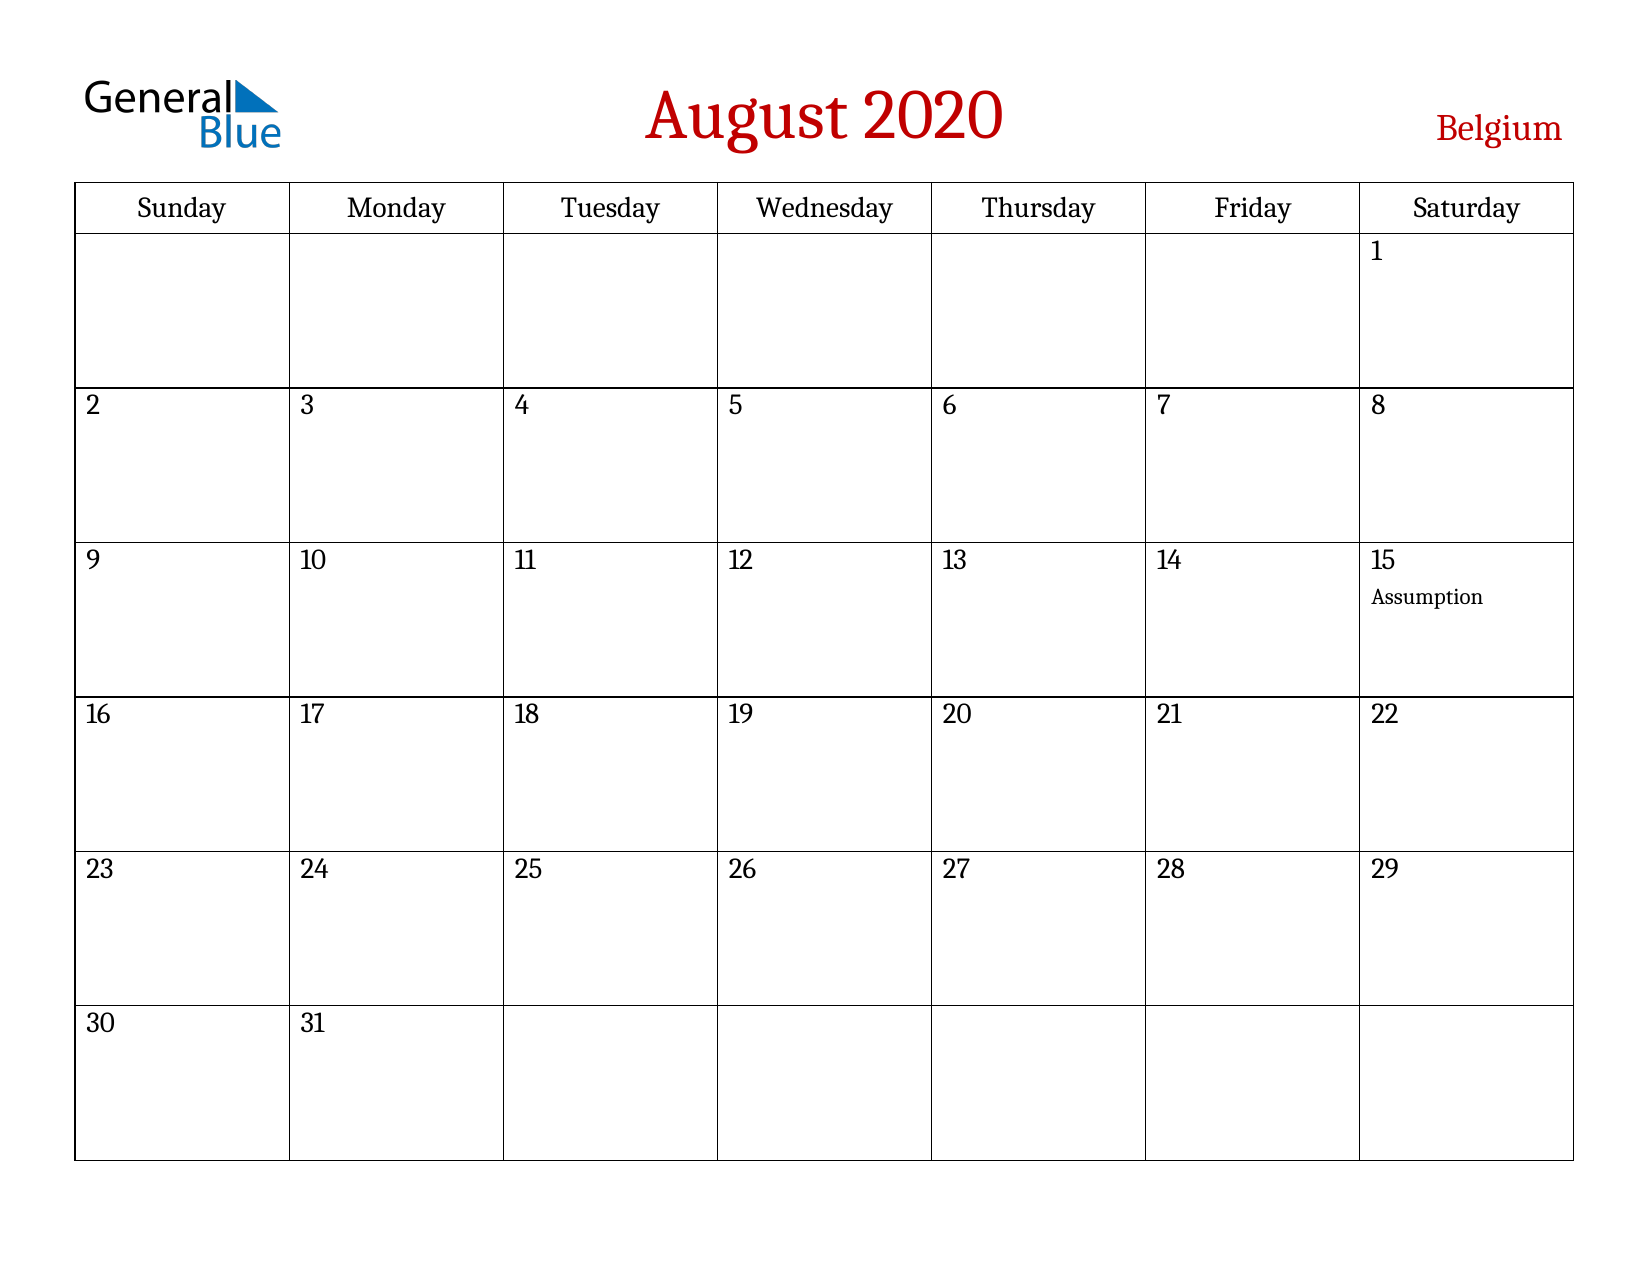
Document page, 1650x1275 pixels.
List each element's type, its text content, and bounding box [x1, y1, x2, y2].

table_cell [718, 738, 931, 851]
table_cell [718, 893, 931, 1005]
table_cell 14 [1146, 543, 1359, 584]
table_cell 29 [1360, 852, 1573, 893]
table_cell 24 [290, 852, 503, 893]
table_cell [290, 429, 503, 542]
table_header August 2020 [503, 75, 1146, 182]
table_cell [504, 429, 717, 542]
table_cell [504, 893, 717, 1005]
table_cell [290, 1047, 503, 1160]
table_cell 28 [1146, 852, 1359, 893]
table_cell 31 [290, 1006, 503, 1047]
table_cell [1146, 893, 1359, 1005]
table_cell [1360, 275, 1573, 387]
table_cell [932, 1006, 1145, 1047]
table_cell [76, 234, 289, 275]
table_cell 3 [290, 389, 503, 429]
table_cell [76, 893, 289, 1005]
table_cell [932, 275, 1145, 387]
table_cell [1146, 275, 1359, 387]
table_cell [1146, 584, 1359, 696]
table_cell Monday [290, 183, 503, 233]
table_cell 16 [76, 698, 289, 738]
table_cell [932, 1047, 1145, 1160]
table_cell 11 [504, 543, 717, 584]
table_cell [76, 738, 289, 851]
table_cell [290, 893, 503, 1005]
table_cell [290, 738, 503, 851]
table_cell [76, 584, 289, 696]
table_cell [76, 275, 289, 387]
table_cell [504, 1047, 717, 1160]
table_cell 6 [932, 389, 1145, 429]
table_cell [504, 584, 717, 696]
table_cell [718, 1006, 931, 1047]
table_cell [932, 738, 1145, 851]
table_header Belgium [1146, 75, 1574, 182]
table_cell 22 [1360, 698, 1573, 738]
table_cell 8 [1360, 389, 1573, 429]
table_cell Wednesday [718, 183, 931, 233]
table_cell 18 [504, 698, 717, 738]
table_cell 12 [718, 543, 931, 584]
table_cell 5 [718, 389, 931, 429]
table_cell 30 [76, 1006, 289, 1047]
table_cell Assumption [1360, 584, 1573, 696]
table_cell Saturday [1360, 183, 1573, 233]
table_cell [504, 234, 717, 275]
table_cell [1360, 738, 1573, 851]
table_cell 15 [1360, 543, 1573, 584]
table_cell [718, 1047, 931, 1160]
table_cell 23 [76, 852, 289, 893]
table_cell 10 [290, 543, 503, 584]
table_cell Tuesday [504, 183, 717, 233]
table_cell [718, 429, 931, 542]
table_cell [1360, 893, 1573, 1005]
table_cell Sunday [76, 183, 289, 233]
table_cell 4 [504, 389, 717, 429]
table_cell [932, 584, 1145, 696]
table_cell [76, 429, 289, 542]
table_cell [932, 429, 1145, 542]
table_cell [932, 234, 1145, 275]
table_cell [290, 234, 503, 275]
table_cell [76, 1047, 289, 1160]
table_cell 9 [76, 543, 289, 584]
table_cell [290, 275, 503, 387]
table_cell 2 [76, 389, 289, 429]
table_cell 7 [1146, 389, 1359, 429]
table_header [75, 75, 503, 182]
table_cell [1360, 1006, 1573, 1047]
table_cell [1146, 429, 1359, 542]
table_cell [504, 1006, 717, 1047]
table_cell Friday [1146, 183, 1359, 233]
table_cell 17 [290, 698, 503, 738]
table_cell 26 [718, 852, 931, 893]
table_cell 25 [504, 852, 717, 893]
table_cell Thursday [932, 183, 1145, 233]
table_cell [1146, 1047, 1359, 1160]
table_cell [718, 584, 931, 696]
table_cell [1360, 1047, 1573, 1160]
table_cell [504, 275, 717, 387]
table_cell [1146, 738, 1359, 851]
table_cell [290, 584, 503, 696]
table_cell 20 [932, 698, 1145, 738]
table_cell 13 [932, 543, 1145, 584]
table_cell [932, 893, 1145, 1005]
table_cell [1146, 234, 1359, 275]
table_cell [1360, 429, 1573, 542]
table_cell [718, 275, 931, 387]
table_cell 1 [1360, 234, 1573, 275]
table_cell 27 [932, 852, 1145, 893]
table_cell [504, 738, 717, 851]
table_cell 19 [718, 698, 931, 738]
table_cell [718, 234, 931, 275]
table_cell [1146, 1006, 1359, 1047]
picture [85, 80, 281, 148]
table_cell 21 [1146, 698, 1359, 738]
